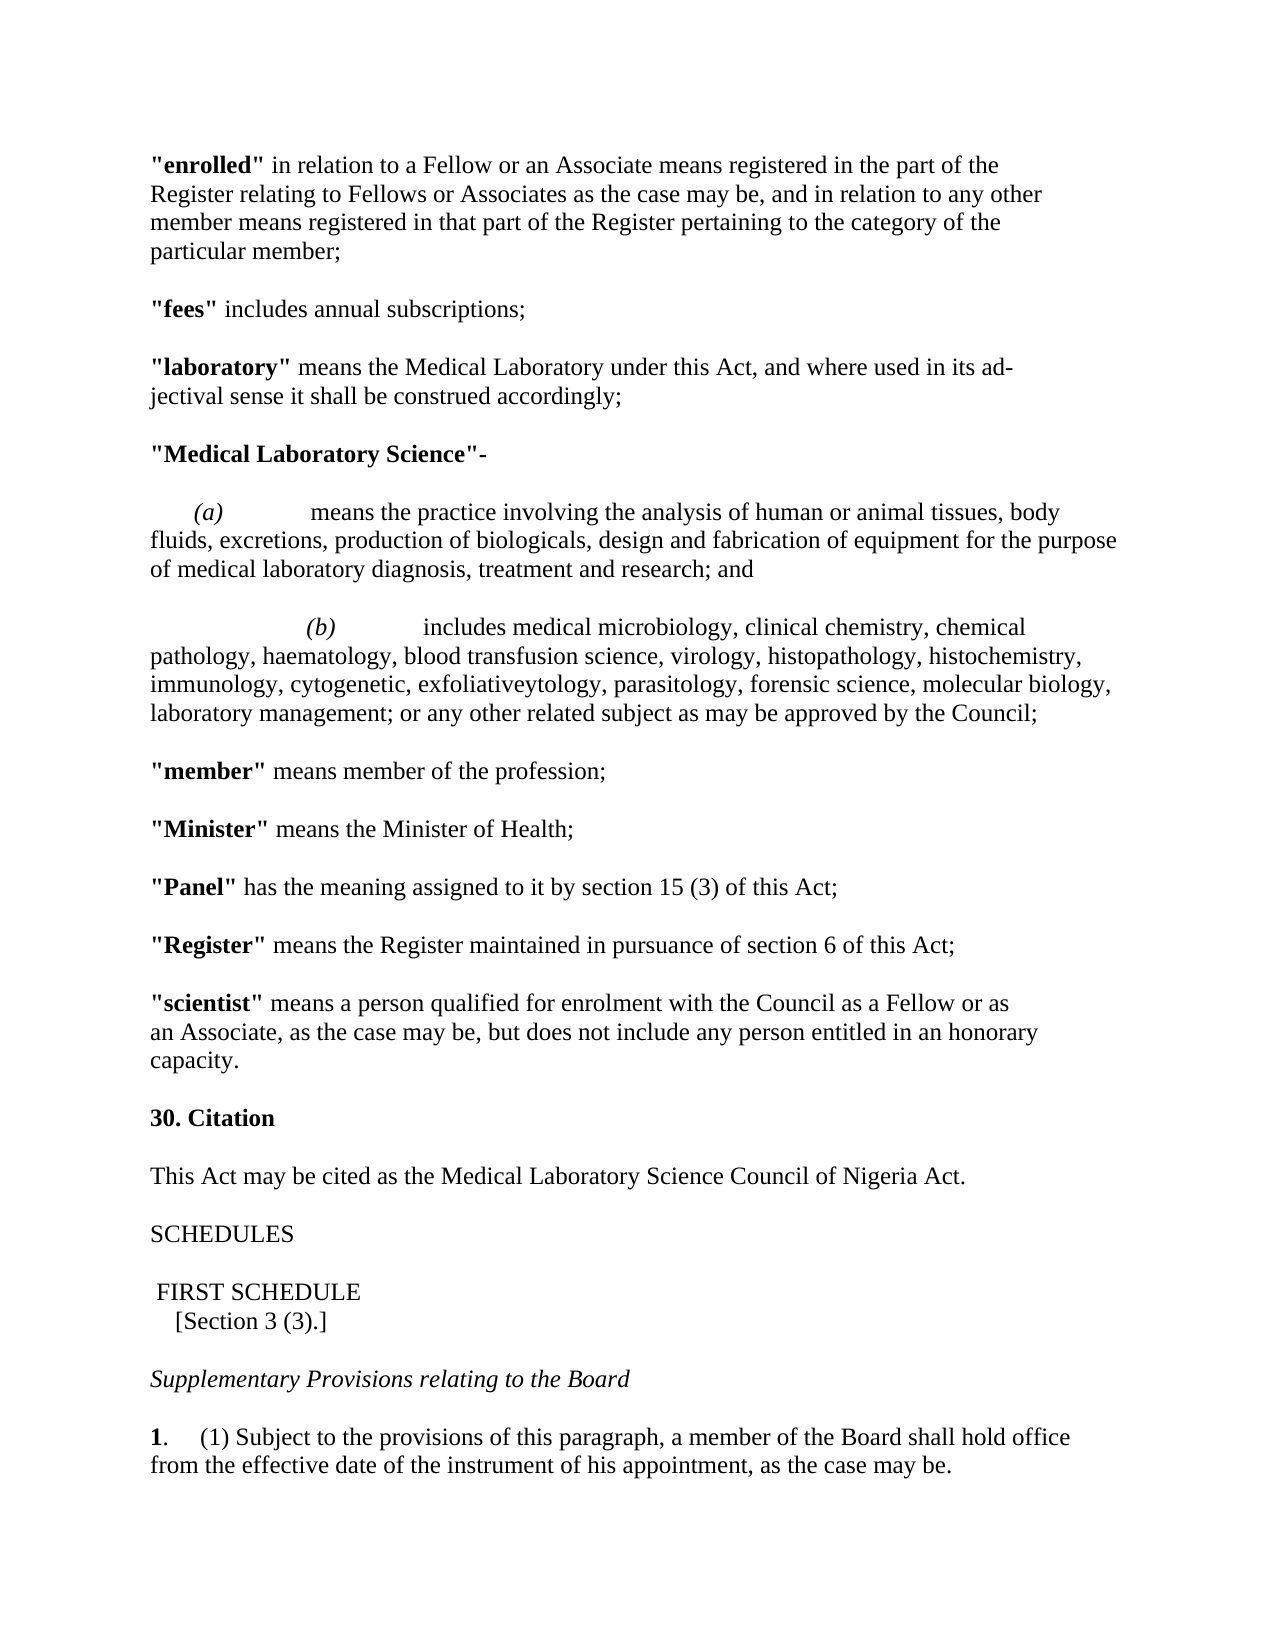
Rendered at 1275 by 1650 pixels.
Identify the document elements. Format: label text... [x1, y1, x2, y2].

text "Medical Laboratory Science"- [150, 439, 1125, 467]
text 30. Citation [150, 1103, 1125, 1132]
text "laboratory" means the Medical Laboratory under this Act, and where used in its ad- jectival sense it shall be construed accordingly; [150, 352, 1125, 409]
text Supplementary Provisions relating to the Board [150, 1364, 1125, 1392]
text "fees" includes annual subscriptions; [150, 294, 1125, 323]
text (b) includes medical microbiology, clinical chemistry, chemical pathology, haematology, blood transfusion science, virology, histopathology, histochemistry, immunology, cytogenetic, exfoliativeytology, parasitology, forensic science, molecular biology, laboratory management; or any other related subject as may be approved by the Council; [150, 612, 1125, 727]
text "scientist" means a person qualified for enrolment with the Council as a Fellow or as an Associate, as the case may be, but does not include any person entitled in an honorary capacity. [150, 988, 1125, 1074]
text "Minister" means the Minister of Health; [150, 814, 1125, 843]
text (a) means the practice involving the analysis of human or animal tissues, body fluids, excretions, production of biologicals, design and fabrication of equipment for the purpose of medical laboratory diagnosis, treatment and research; and [150, 497, 1125, 583]
text FIRST SCHEDULE [Section 3 (3).] [150, 1277, 1125, 1334]
text 1. (1) Subject to the provisions of this paragraph, a member of the Board shall hold office from the effective date of the instrument of his appointment, as the case may be. [150, 1422, 1125, 1479]
text "Register" means the Register maintained in pursuance of section 6 of this Act; [150, 930, 1125, 959]
text This Act may be cited as the Medical Laboratory Science Council of Nigeria Act. [150, 1161, 1125, 1190]
text "enrolled" in relation to a Fellow or an Associate means registered in the part of the Register relating to Fellows or Associates as the case may be, and in relation to any other member means registered in that part of the Register pertaining to the category of the particular member; [150, 150, 1125, 265]
text "Panel" has the meaning assigned to it by section 15 (3) of this Act; [150, 872, 1125, 901]
text "member" means member of the profession; [150, 756, 1125, 785]
text SCHEDULES [150, 1219, 1125, 1248]
